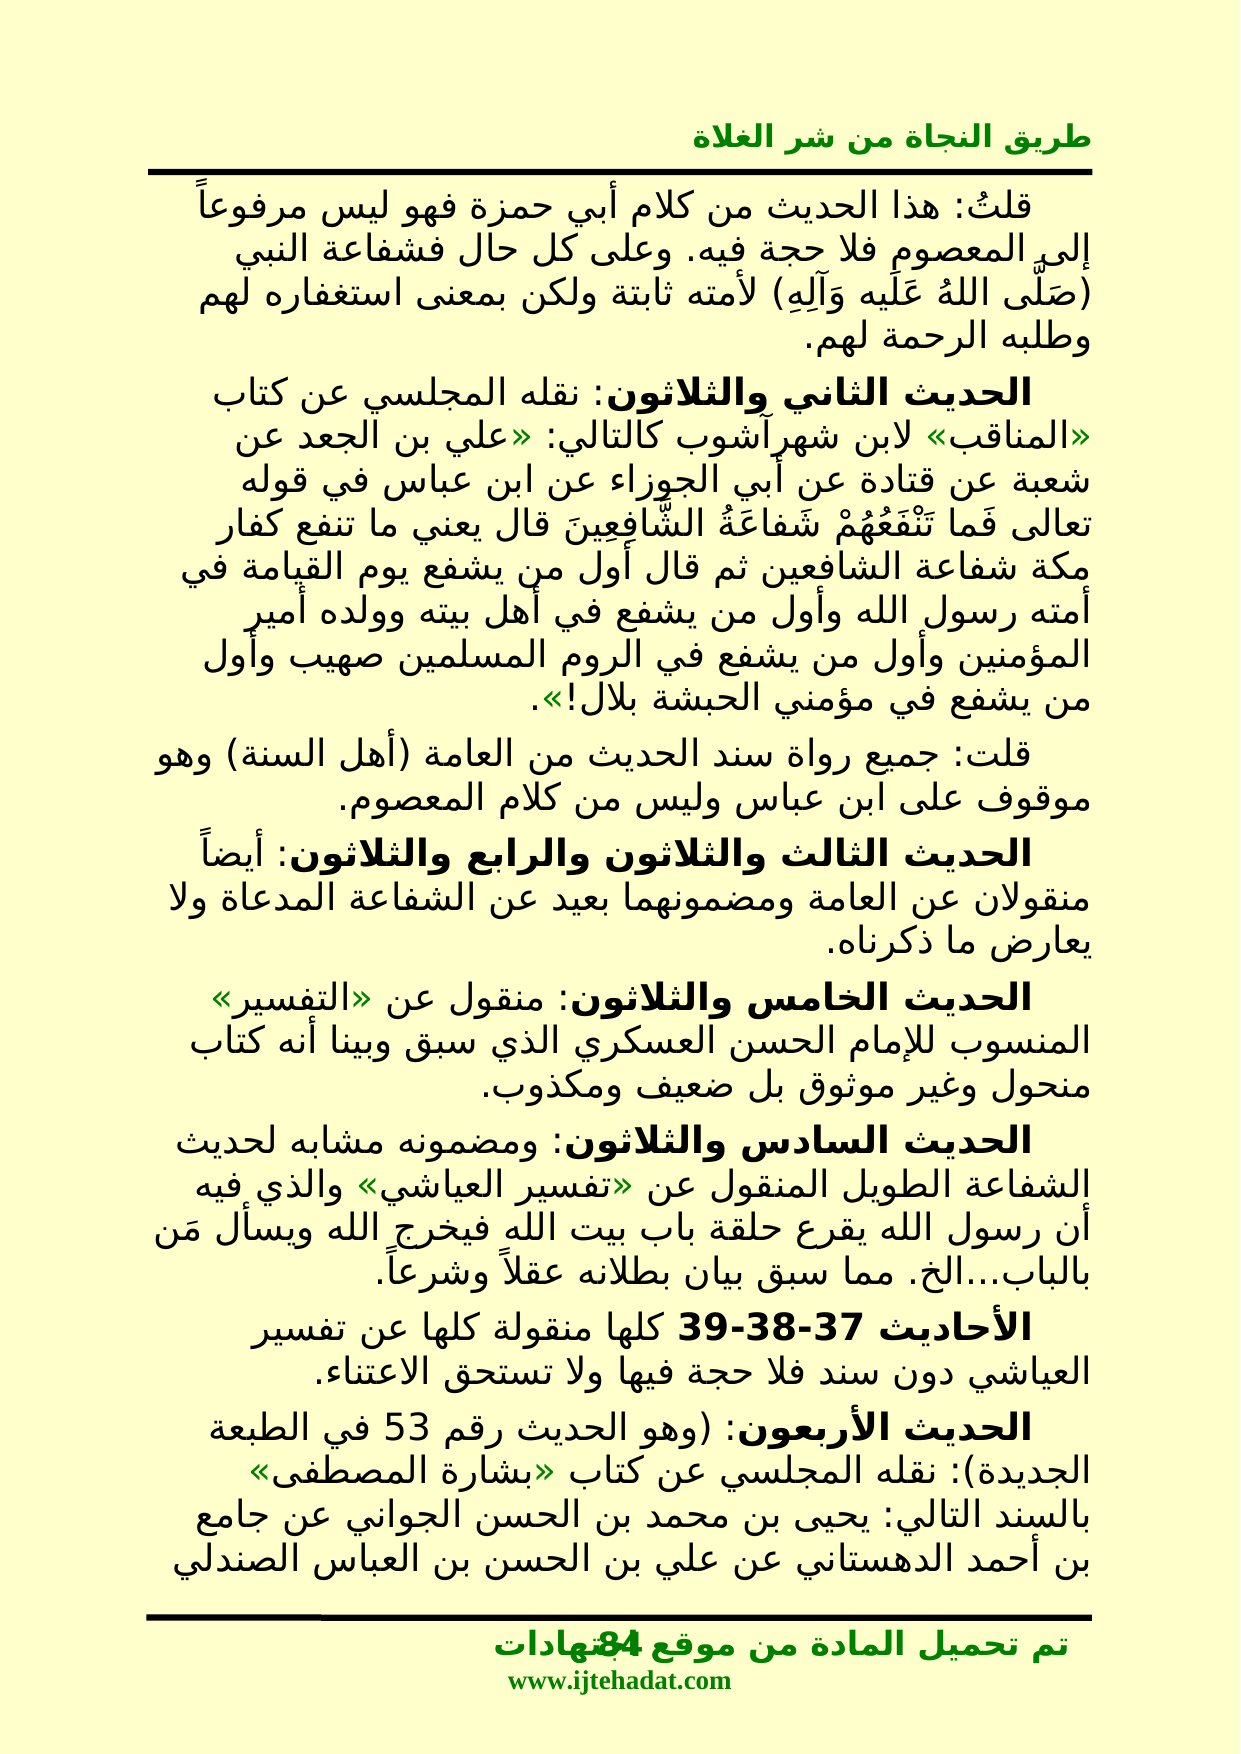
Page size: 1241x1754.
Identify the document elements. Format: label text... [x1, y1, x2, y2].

text قلتُ: هذا الحديث من كلام أبي حمزة فهو ليس مرفوعاً إلى المعصوم فلا حجة فيه. وعلى كل حال فشفاعة النبي (صَلَّى اللهُ عَلَيه وَآلِهِ) لأمته ثابتة ولكن بمعنى استغفاره لهم وطلبه الرحمة لهم. [148, 183, 1092, 358]
text الحديث الثالث والثلاثون والرابع والثلاثون: أيضاً منقولان عن العامة ومضمونهما بعيد عن الشفاعة المدعاة ولا يعارض ما ذكرناه. [148, 832, 1092, 963]
text الحديث السادس والثلاثون: ومضمونه مشابه لحديث الشفاعة الطويل المنقول عن «تفسير العياشي» والذي فيه أن رسول الله يقرع حلقة باب بيت الله فيخرج الله ويسأل مَن بالباب...الخ. مما سبق بيان بطلانه عقلاً وشرعاً. [148, 1119, 1092, 1293]
text الحديث الخامس والثلاثون: منقول عن «التفسير» المنسوب للإمام الحسن العسكري الذي سبق وبينا أنه كتاب منحول وغير موثوق بل ضعيف ومكذوب. [148, 975, 1092, 1106]
text الأحاديث 37-38-39 كلها منقولة كلها عن تفسير العياشي دون سند فلا حجة فيها ولا تستحق الاعتناء. [148, 1306, 1092, 1393]
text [148, 1406, 1092, 1580]
text الحديث الثاني والثلاثون: نقله المجلسي عن كتاب «المناقب» لابن شهرآشوب كالتالي: «علي بن الجعد عن شعبة عن قتادة عن أبي الجوزاء عن ابن عباس في قوله تعالى فَما تَنْفَعُهُمْ شَفاعَةُ الشَّافِعِينَ قال يعني ما تنفع كفار مكة شفاعة الشافعين ثم قال أول من يشفع يوم القيامة في أمته رسول الله وأول من يشفع في أهل بيته وولده أمير المؤمنين وأول من يشفع في الروم المسلمين صهيب وأول من يشفع في مؤمني الحبشة بلال!». [148, 370, 1092, 719]
text قلت: جميع رواة سند الحديث من العامة (أهل السنة) وهو موقوف على ابن عباس وليس من كلام المعصوم. [148, 732, 1092, 819]
